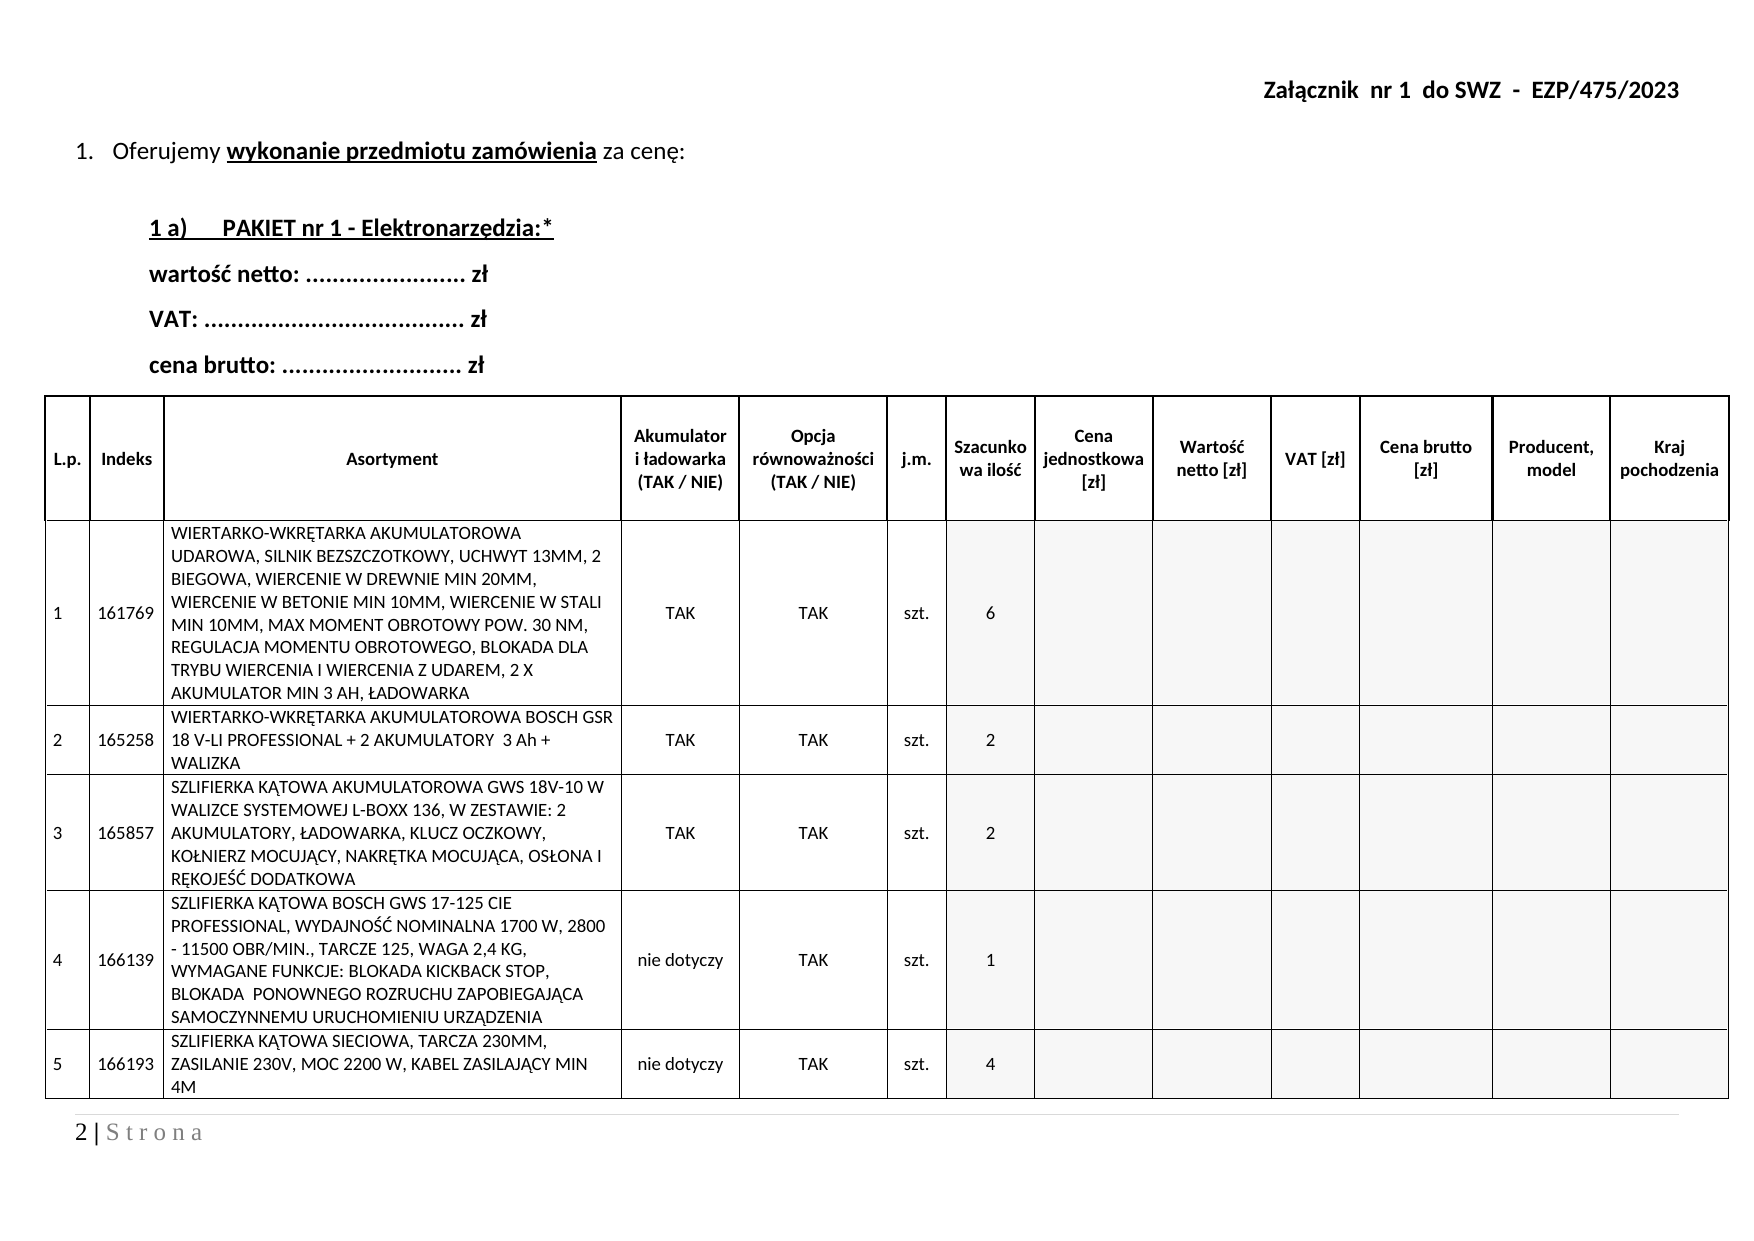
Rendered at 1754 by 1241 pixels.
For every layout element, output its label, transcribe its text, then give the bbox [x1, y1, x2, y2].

table_cell [1493, 521, 1610, 704]
table_cell TAK [740, 891, 887, 1028]
table_cell [1272, 521, 1359, 704]
table_header Cena jednostkowa [zł] [1036, 397, 1152, 520]
table_header Wartość netto [zł] [1154, 397, 1270, 520]
table_cell szt. [888, 891, 946, 1028]
table_cell 3 [46, 775, 89, 890]
table_cell SZLIFIERKA KĄTOWA SIECIOWA, TARCZA 230MM, ZASILANIE 230V, MOC 2200 W, KABEL ZASILAJĄCY MIN 4M [164, 1030, 621, 1098]
table_header VAT [zł] [1272, 397, 1359, 520]
table_cell SZLIFIERKA KĄTOWA BOSCH GWS 17-125 CIE PROFESSIONAL, WYDAJNOŚĆ NOMINALNA 1700 W, 2800 - 11500 OBR/MIN., TARCZE 125, WAGA 2,4 KG, WYMAGANE FUNKCJE: BLOKADA KICKBACK STOP, BLOKADA PONOWNEGO ROZRUCHU ZAPOBIEGAJĄCA SAMOCZYNNEMU URUCHOMIENIU URZĄDZENIA [164, 891, 621, 1028]
table_cell TAK [740, 521, 887, 704]
table_cell 4 [46, 891, 89, 1028]
table_cell SZLIFIERKA KĄTOWA AKUMULATOROWA GWS 18V-10 W WALIZCE SYSTEMOWEJ L-BOXX 136, W ZESTAWIE: 2 AKUMULATORY, ŁADOWARKA, KLUCZ OCZKOWY, KOŁNIERZ MOCUJĄCY, NAKRĘTKA MOCUJĄCA, OSŁONA I RĘKOJEŚĆ DODATKOWA [164, 775, 621, 890]
table_header Cena brutto [zł] [1361, 397, 1491, 520]
table_cell 2 [947, 706, 1034, 774]
table_cell [1035, 521, 1152, 704]
table_cell [1035, 891, 1152, 1028]
table_cell [1360, 1030, 1492, 1098]
table_cell [1272, 891, 1359, 1028]
table_header Producent, model [1494, 397, 1609, 520]
text wartość netto: ........................ zł [75, 258, 1679, 288]
table_cell szt. [888, 521, 946, 704]
table_cell [1153, 521, 1271, 704]
table_cell 165258 [90, 706, 163, 774]
table_cell [1035, 775, 1152, 890]
table_cell TAK [740, 775, 887, 890]
table_cell TAK [622, 706, 739, 774]
table_cell [1272, 775, 1359, 890]
table_cell 166139 [90, 891, 163, 1028]
table_cell [1493, 1030, 1610, 1098]
table_cell szt. [888, 1030, 946, 1098]
table_cell [1611, 890, 1728, 1028]
table_cell nie dotyczy [622, 891, 739, 1028]
table_cell [1360, 706, 1492, 774]
table_header Kraj pochodzenia [1611, 397, 1728, 520]
table_cell [1153, 775, 1271, 890]
table_header L.p. [46, 397, 89, 520]
table_cell [1153, 706, 1271, 774]
table_cell 4 [947, 1030, 1034, 1098]
table_cell [1153, 891, 1271, 1028]
table_header Akumulator i ładowarka (TAK / NIE) [622, 397, 738, 520]
table_cell 1 [947, 891, 1034, 1028]
table_cell TAK [622, 775, 739, 890]
table_header Indeks [91, 397, 163, 520]
table_cell 2 [947, 775, 1034, 890]
table_cell TAK [622, 521, 739, 704]
table_header Szacunkowa ilość [947, 397, 1034, 520]
table_cell 161769 [90, 521, 163, 704]
table_cell 1 [46, 521, 89, 704]
table_cell 165857 [90, 775, 163, 890]
table_cell [1272, 706, 1359, 774]
table_cell WIERTARKO-WKRĘTARKA AKUMULATOROWA BOSCH GSR 18 V-LI PROFESSIONAL + 2 AKUMULATORY 3 Ah + WALIZKA [164, 706, 621, 774]
list Oferujemy wykonanie przedmiotu zamówienia za cenę: [75, 133, 1679, 166]
table_cell [1611, 520, 1728, 704]
table_cell [1493, 706, 1610, 774]
text cena brutto: ........................... zł [75, 349, 1679, 380]
table_cell [1272, 1030, 1359, 1098]
table_cell nie dotyczy [622, 1030, 739, 1098]
table_cell [1611, 1029, 1728, 1098]
table_cell TAK [740, 1030, 887, 1098]
table_cell szt. [888, 775, 946, 890]
table_header j.m. [888, 397, 945, 520]
table_cell 2 [46, 706, 89, 774]
table_cell [1493, 775, 1610, 890]
table_cell [1360, 775, 1492, 890]
table_cell 5 [46, 1030, 89, 1098]
table_cell TAK [740, 706, 887, 774]
table_cell WIERTARKO-WKRĘTARKA AKUMULATOROWA UDAROWA, SILNIK BEZSZCZOTKOWY, UCHWYT 13MM, 2 BIEGOWA, WIERCENIE W DREWNIE MIN 20MM, WIERCENIE W BETONIE MIN 10MM, WIERCENIE W STALI MIN 10MM, MAX MOMENT OBROTOWY POW. 30 NM, REGULACJA MOMENTU OBROTOWEGO, BLOKADA DLA TRYBU WIERCENIA I WIERCENIA Z UDAREM, 2 X AKUMULATOR MIN 3 AH, ŁADOWARKA [164, 521, 621, 704]
table_cell [1611, 705, 1728, 774]
table_cell [1360, 891, 1492, 1028]
table_cell szt. [888, 706, 946, 774]
table_cell [1493, 891, 1610, 1028]
table_cell [1360, 521, 1492, 704]
table_cell 6 [947, 521, 1034, 704]
table_cell 166193 [90, 1030, 163, 1098]
text 1 a) PAKIET nr 1 - Elektronarzędzia:* [75, 212, 1679, 243]
text VAT: ....................................... zł [75, 304, 1679, 334]
table_header Opcja równoważności (TAK / NIE) [740, 397, 886, 520]
table_cell [1611, 774, 1728, 890]
table_cell [1035, 706, 1152, 774]
table_cell [1035, 1030, 1152, 1098]
table_header Asortyment [165, 397, 620, 520]
table_cell [1153, 1030, 1271, 1098]
